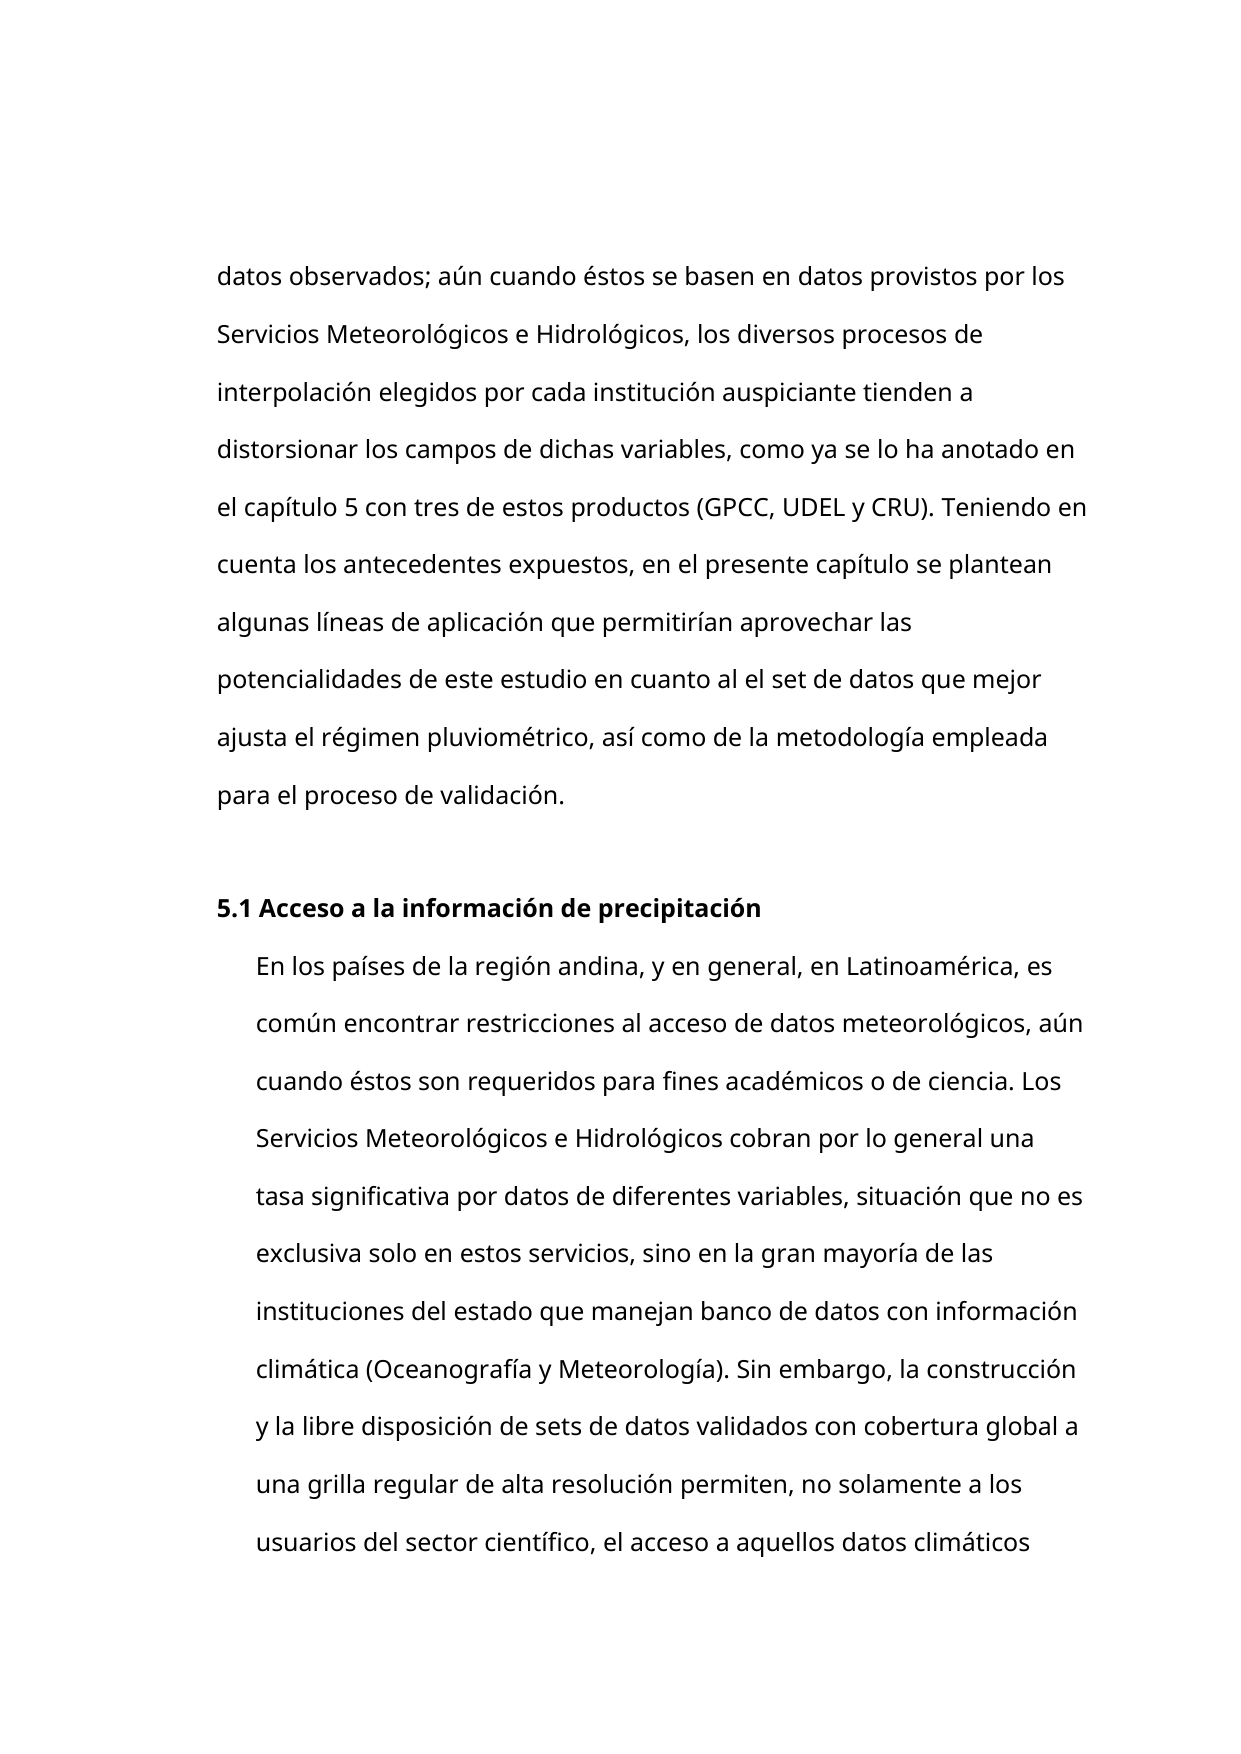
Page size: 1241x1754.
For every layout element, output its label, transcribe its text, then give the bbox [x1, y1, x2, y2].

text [256, 924, 1088, 1558]
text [217, 235, 1088, 811]
text 5.1 Acceso a la información de precipitación [217, 867, 1088, 924]
